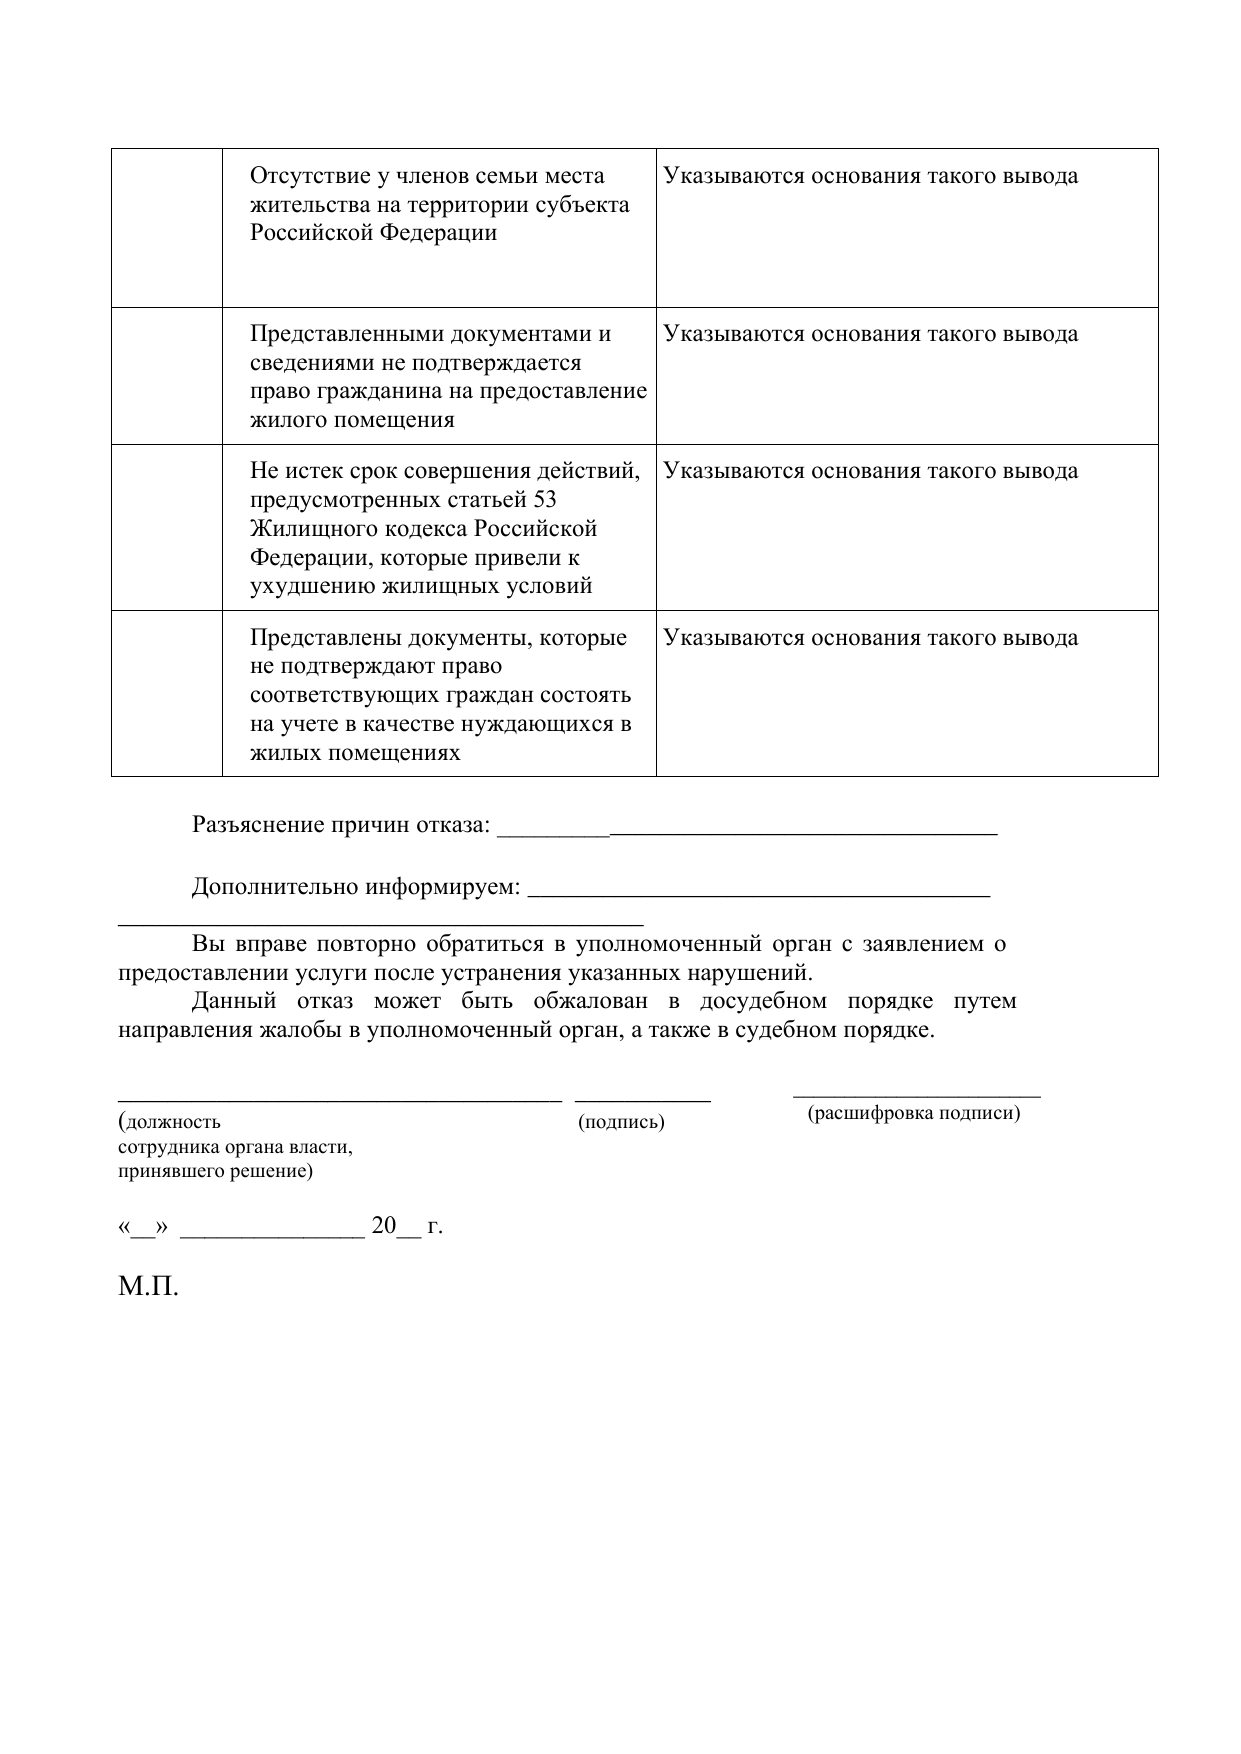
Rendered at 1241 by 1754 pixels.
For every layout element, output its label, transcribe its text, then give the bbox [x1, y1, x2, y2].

table_header Отсутствие у членов семьи места жительства на территории субъекта Российской Федерации [223, 149, 656, 307]
table_cell Указываются основания такого вывода [657, 611, 1158, 776]
text «__» _______________ 20__ г. [118, 1211, 1161, 1239]
text ________________________ (расшифровка подписи) [793, 1076, 1099, 1124]
table_cell Не истек срок совершения действий, предусмотренных статьей 53 Жилищного кодекса Российской Федерации, которые привели к ухудшению жилищных условий [223, 445, 656, 610]
table_cell [112, 611, 222, 776]
text Дополнительно информируем: _____________________________________ __________________________________________ [118, 872, 1129, 929]
table_header [112, 149, 222, 307]
table_cell Указываются основания такого вывода [657, 308, 1158, 444]
table_header Указываются основания такого вывода [657, 149, 1158, 307]
text Вы вправе повторно обратиться в уполномоченный орган с заявлением о предоставлении услуги после устранения указанных нарушений. [118, 929, 1144, 986]
text М.П. [118, 1268, 1161, 1302]
table_cell [112, 308, 222, 444]
table_cell Представлены документы, которые не подтверждают право соответствующих граждан состоять на учете в качестве нуждающихся в жилых помещениях [223, 611, 656, 776]
table_cell [112, 445, 222, 610]
text Данный отказ может быть обжалован в досудебном порядке путем направления жалобы в уполномоченный орган, а также в судебном порядке. [118, 986, 1143, 1043]
text ____________________________________ ___________ (должность (подпись) сотрудника органа власти, [118, 1076, 724, 1158]
text принявшего решение) [118, 1158, 720, 1182]
table_cell Представленными документами и сведениями не подтверждается право гражданина на предоставление жилого помещения [223, 308, 656, 444]
table_cell Указываются основания такого вывода [657, 445, 1158, 610]
text Разъяснение причин отказа: ________________________________________ [192, 809, 1161, 838]
